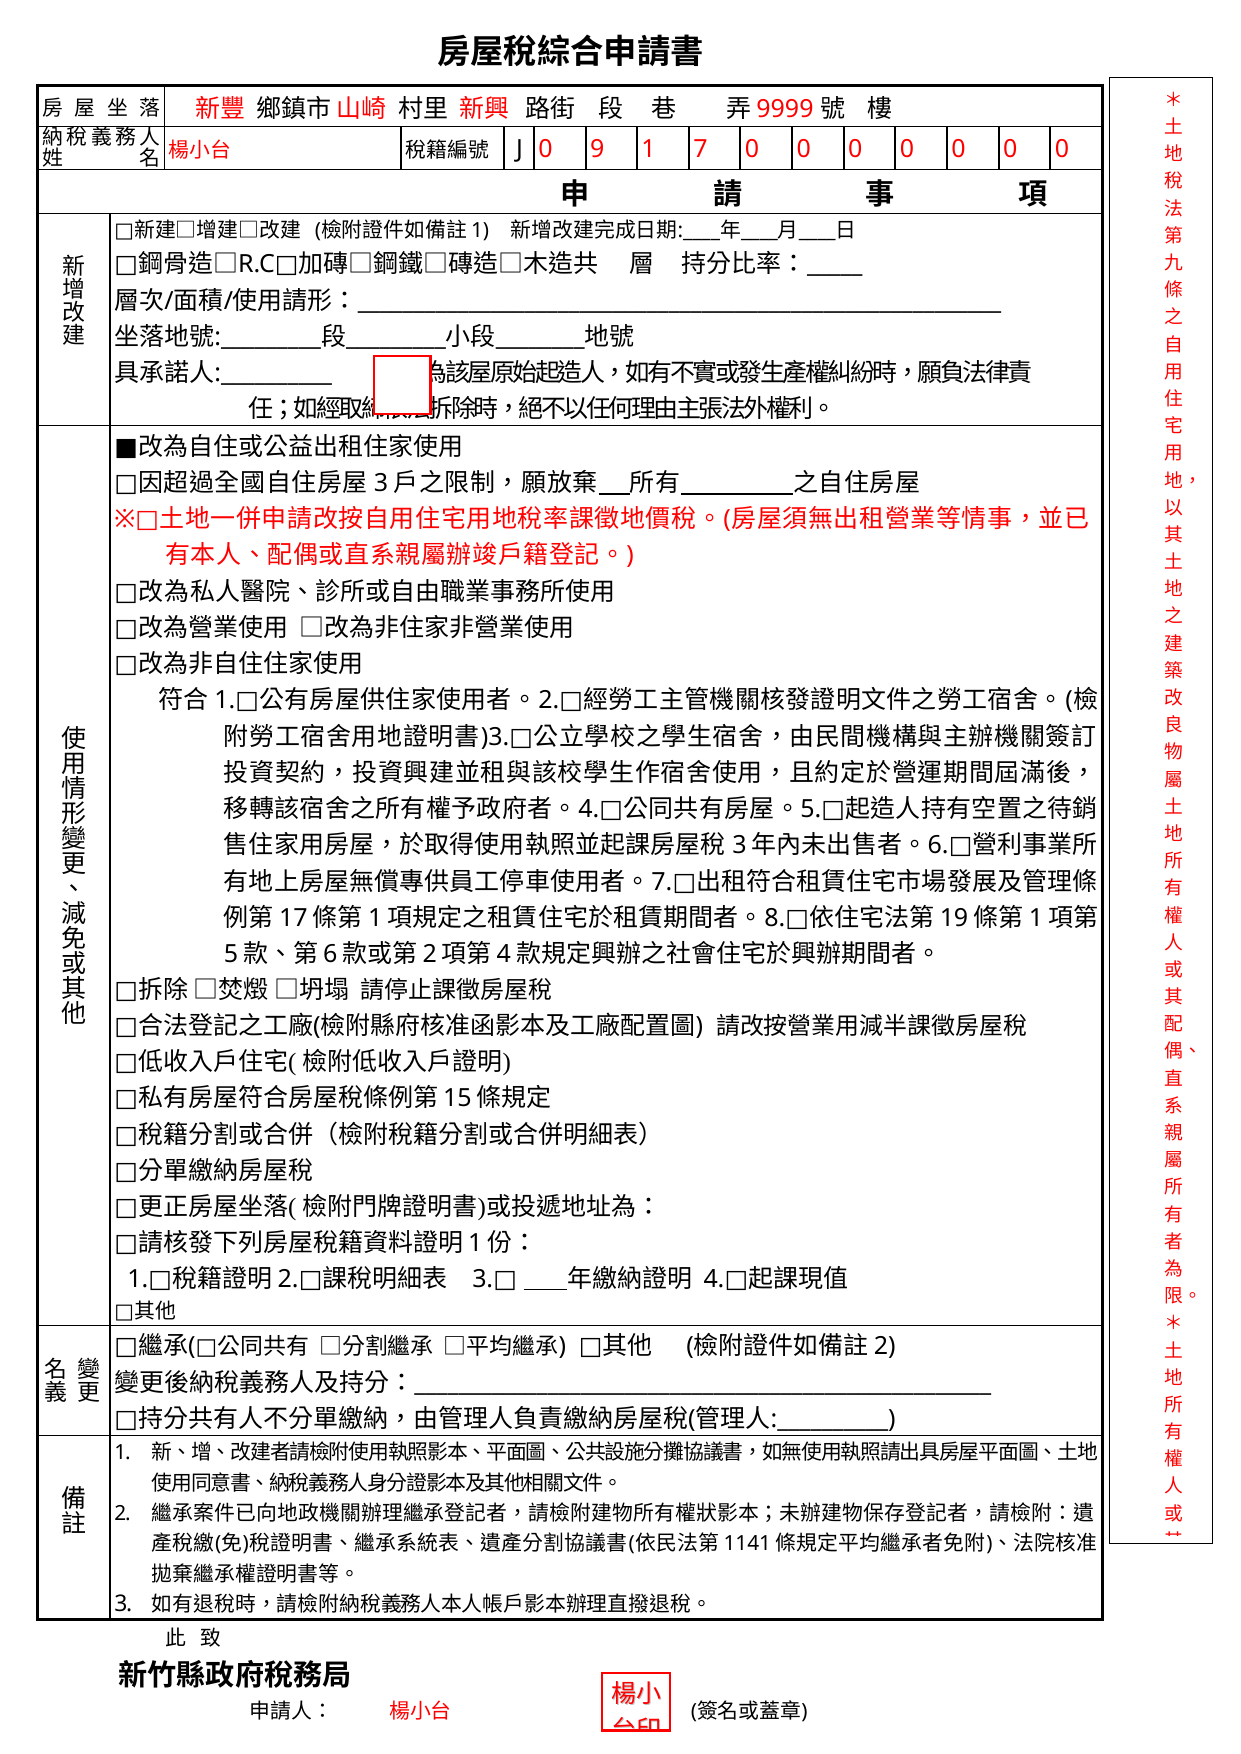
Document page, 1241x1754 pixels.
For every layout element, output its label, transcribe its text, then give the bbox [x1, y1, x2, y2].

table_header 新豐 鄉鎮市 山崎 村里 新興 路街 段 巷 弄9999 號 樓 [165, 87, 1101, 126]
text 此 致 [118, 1621, 1122, 1652]
text 申請人： 楊小台 (簽名或蓋章) [671, 1694, 1122, 1724]
text 申請人： 楊小台 (簽名或蓋章) [118, 1694, 601, 1724]
table_cell 1 [638, 127, 688, 169]
table_cell 申請事項 [39, 170, 1101, 212]
table_cell 0 [896, 127, 946, 169]
table_cell J [505, 127, 533, 169]
text 新竹縣政府稅務局 [118, 1652, 1122, 1694]
table_cell 變更 名義 [39, 1326, 109, 1434]
table_header 房屋坐落 [39, 87, 164, 126]
table_cell 楊小台 [165, 127, 400, 169]
table_cell 新、增、改建者請檢附使用執照影本、平面圖、公共設施分攤協議書，如無使用執照請出具房屋平面圖、土地使用同意書、納稅義務人身分證影本及其他相關文件。 繼承案件已向地政機關辦理繼承登記者，請檢附建物所有權狀影本；未辦建物保存登記者，請檢附：遺產稅繳(免)稅證明書、繼承系統表、遺產分割協議書(依民法第1141條規定平均繼承者免附)、法院核准拋棄繼承權證明書等。 如有退稅時，請檢附納稅義務人本人帳戶影本辦理直撥退稅。 [111, 1436, 1101, 1618]
table_cell □繼承(□公同共有 □分割繼承 □平均繼承) □其他 (檢附證件如備註2) 變更後納稅義務人及持分：____________________________________________________ □持分共有人不分單繳納，由管理人負責繳納房屋稅(管理人:__________) [111, 1326, 1101, 1434]
table_cell □新建□增建□改建 (檢附證件如備註1) 新增改建完成日期:____年____月____日 □鋼骨造□R.C□加磚□鋼鐵□磚造□木造共 層 持分比率：_____ 層次/面積/使用請形：__________________________________________________________ 坐落地號:_________段_________小段________地號 具承諾人:__________ 本人為該屋原始起造人，如有不實或發生產權糾紛時，願負法律責 任；如經取締依法拆除時，絕不以任何理由主張法外權利。 [111, 214, 1101, 425]
text 房屋稅綜合申請書 [118, 25, 1022, 73]
table_cell 0 [948, 127, 998, 169]
table_cell 備註 [39, 1436, 109, 1618]
table_cell 稅籍編號 [402, 127, 503, 169]
table_cell 9 [587, 127, 636, 169]
table_cell 納稅義務人姓名 [39, 127, 164, 169]
table_cell 0 [1051, 127, 1101, 169]
table_cell ■改為自住或公益出租住家使用 □因超過全國自住房屋3戶之限制，願放棄 所有 之自住房屋 ※□土地一併申請改按自用住宅用地稅率課徵地價稅。(房屋須無出租營業等情事，並已有本人、配偶或直系親屬辦竣戶籍登記。) □改為私人醫院、診所或自由職業事務所使用 □改為營業使用 □改為非住家非營業使用 □改為非自住住家使用 符合1.□公有房屋供住家使用者。2.□經勞工主管機關核發證明文件之勞工宿舍。(檢附勞工宿舍用地證明書)3.□公立學校之學生宿舍，由民間機構與主辦機關簽訂投資契約，投資興建並租與該校學生作宿舍使用，且約定於營運期間屆滿後，移轉該宿舍之所有權予政府者。4.□公同共有房屋。5.□起造人持有空置之待銷售住家用房屋，於取得使用執照並起課房屋稅3年內未出售者。6.□營利事業所有地上房屋無償專供員工停車使用者。7.□出租符合租賃住宅市場發展及管理條例第17條第1項規定之租賃住宅於租賃期間者。8.□依住宅法第19條第1項第5款、第6款或第2項第4款規定興辦之社會住宅於興辦期間者。 □拆除 □焚燬 □坍塌 請停止課徵房屋稅 □合法登記之工廠(檢附縣府核准函影本及工廠配置圖) 請改按營業用減半課徵房屋稅 □低收入戶住宅( 檢附低收入戶證明) □私有房屋符合房屋稅條例第15條規定 □稅籍分割或合併（檢附稅籍分割或合併明細表） □分單繳納房屋稅 □更正房屋坐落( 檢附門牌證明書)或投遞地址為： □請核發下列房屋稅籍資料證明1份： 1.□稅籍證明 2.□課稅明細表 3.□ 年繳納證明 4.□起課現值 □其他 [111, 426, 1101, 1325]
table_cell 0 [845, 127, 894, 169]
table_cell 0 [741, 127, 791, 169]
table_cell 新增改建 [39, 214, 109, 425]
table_cell 使用情形變更、減免或其他 [39, 426, 109, 1325]
table_cell 7 [690, 127, 739, 169]
table_cell 0 [1000, 127, 1049, 169]
table_cell 0 [535, 127, 585, 169]
table_cell 0 [793, 127, 843, 169]
